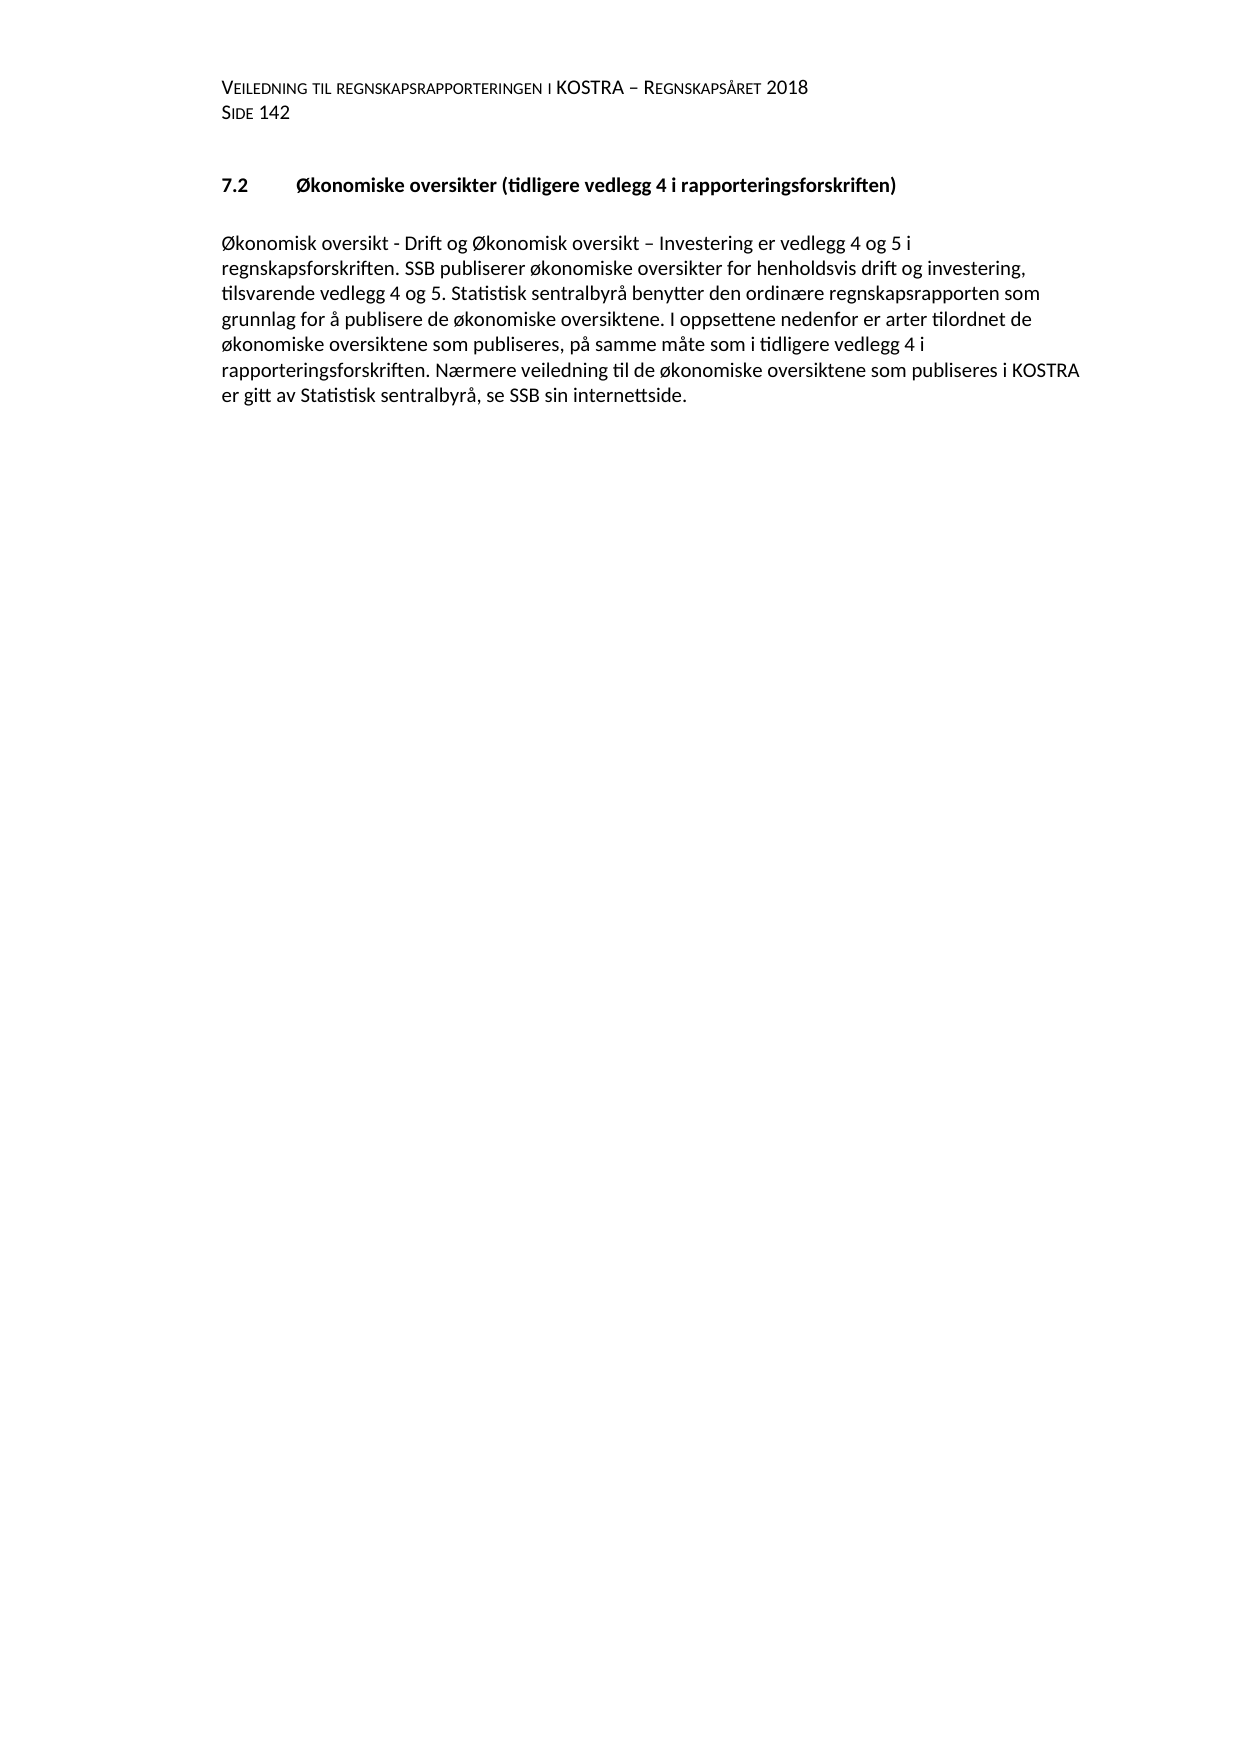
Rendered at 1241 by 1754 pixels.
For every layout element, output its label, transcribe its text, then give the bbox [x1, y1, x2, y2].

subtitle Økonomiske oversikter (tidligere vedlegg 4 i rapporteringsforskriften) [221, 173, 1092, 198]
text Økonomisk oversikt - Drift og Økonomisk oversikt – Investering er vedlegg 4 og 5 i regnskapsforskriften. SSB publiserer økonomiske oversikter for henholdsvis drift og investering, tilsvarende vedlegg 4 og 5. Statistisk sentralbyrå benytter den ordinære regnskapsrapporten som grunnlag for å publisere de økonomiske oversiktene. I oppsettene nedenfor er arter tilordnet de økonomiske oversiktene som publiseres, på samme måte som i tidligere vedlegg 4 i rapporteringsforskriften. Nærmere veiledning til de økonomiske oversiktene som publiseres i KOSTRA er gitt av Statistisk sentralbyrå, se SSB sin internettside. [221, 230, 1092, 408]
